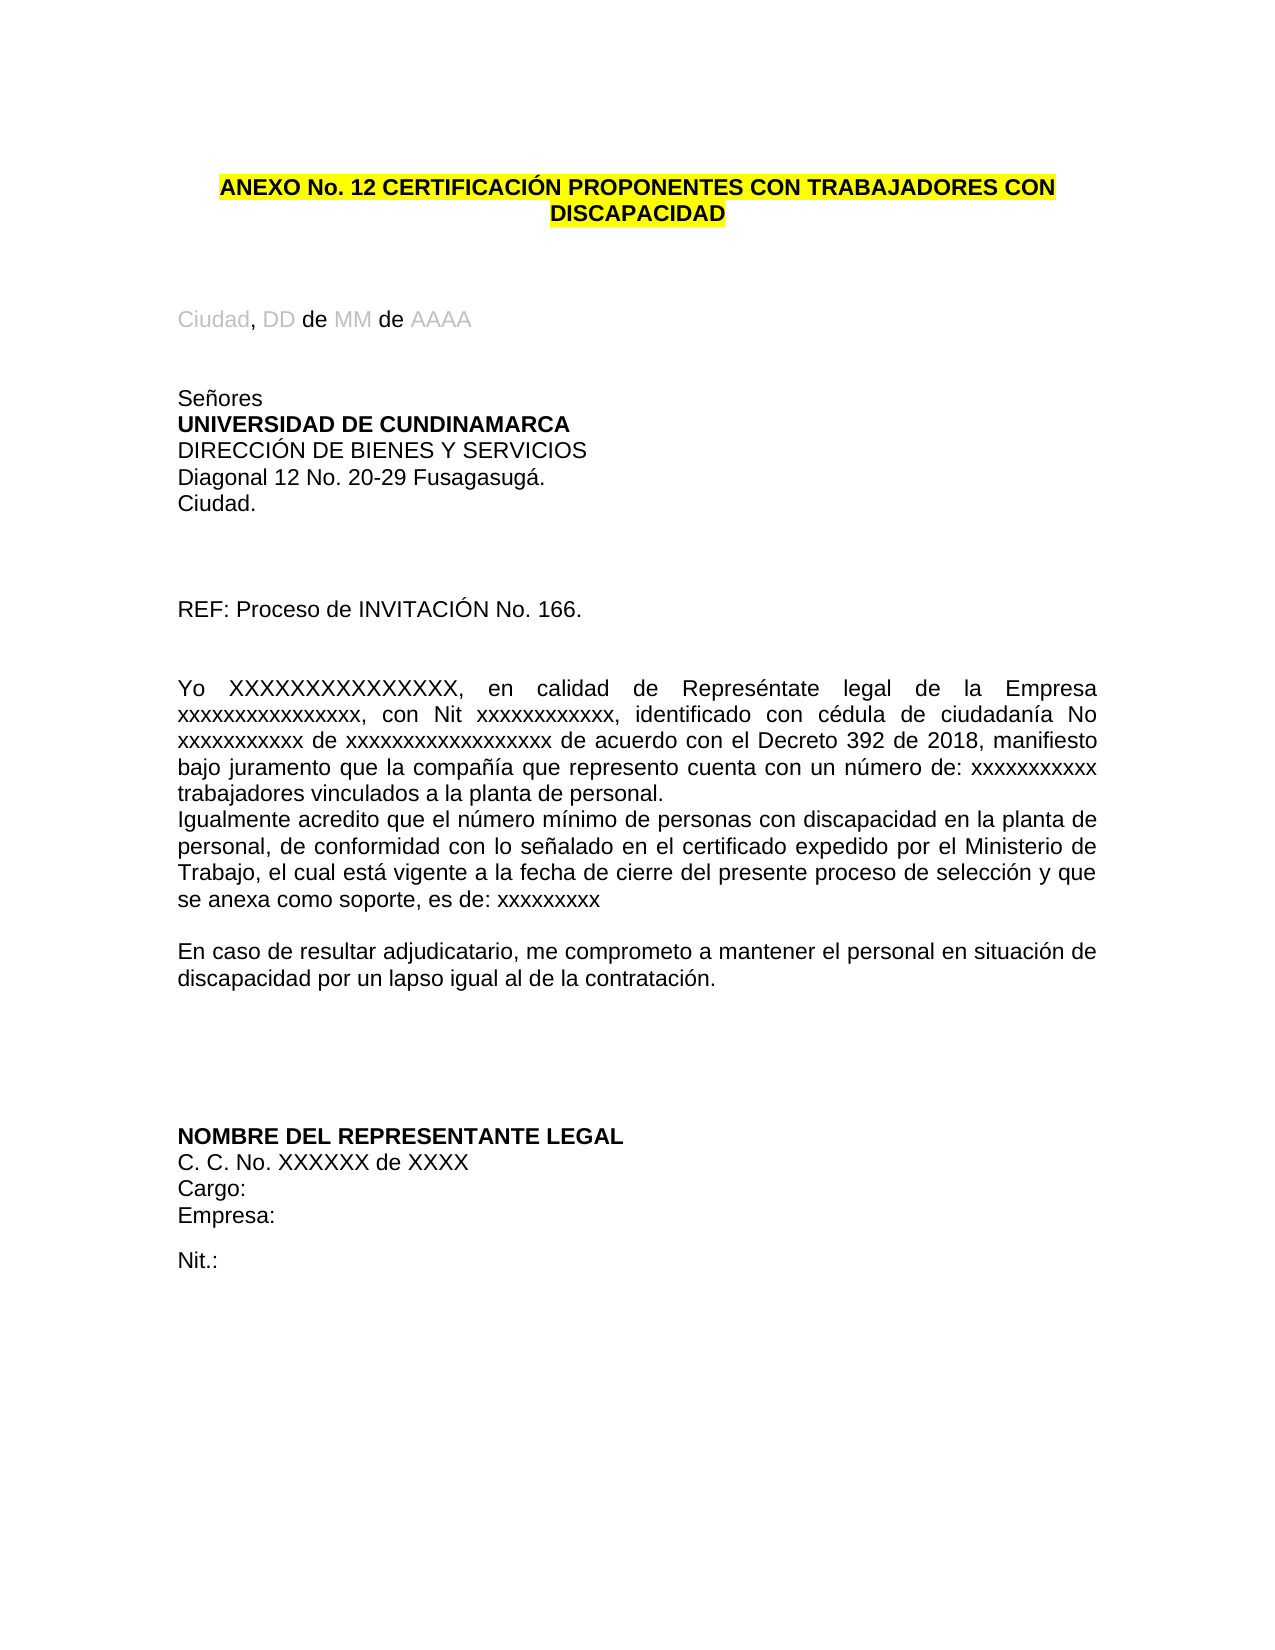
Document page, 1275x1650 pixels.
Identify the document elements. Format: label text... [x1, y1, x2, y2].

text UNIVERSIDAD DE CUNDINAMARCA [177, 411, 1098, 437]
text Diagonal 12 No. 20-29 Fusagasugá. [177, 464, 1098, 490]
text Ciudad. [177, 490, 1098, 517]
text Yo XXXXXXXXXXXXXXX, en calidad de Represéntate legal de la Empresa xxxxxxxxxxxxxxxx, con Nit xxxxxxxxxxxx, identificado con cédula de ciudadanía No xxxxxxxxxxx de xxxxxxxxxxxxxxxxxx de acuerdo con el Decreto 392 de 2018, manifiesto bajo juramento que la compañía que represento cuenta con un número de: xxxxxxxxxxx trabajadores vinculados a la planta de personal. [177, 675, 1098, 806]
text Señores [177, 385, 1098, 411]
text C. C. No. XXXXXX de XXXX [177, 1149, 1098, 1175]
text ANEXO No. 12 CERTIFICACIÓN PROPONENTES CON TRABAJADORES CON DISCAPACIDAD [725, 174, 1098, 227]
text Empresa: [177, 1202, 1098, 1228]
text DIRECCIÓN DE BIENES Y SERVICIOS [177, 437, 1098, 464]
text Igualmente acredito que el número mínimo de personas con discapacidad en la planta de personal, de conformidad con lo señalado en el certificado expedido por el Ministerio de Trabajo, el cual está vigente a la fecha de cierre del presente proceso de selección y que se anexa como soporte, es de: xxxxxxxxx [177, 806, 1098, 912]
text Cargo: [177, 1175, 1098, 1202]
text Ciudad, DD de MM de AAAA [177, 306, 1098, 332]
text REF: Proceso de INVITACIÓN No. 166. [177, 596, 1098, 622]
text En caso de resultar adjudicatario, me comprometo a mantener el personal en situación de discapacidad por un lapso igual al de la contratación. [177, 938, 1098, 991]
text ANEXO No. 12 CERTIFICACIÓN PROPONENTES CON TRABAJADORES CON DISCAPACIDAD [177, 174, 550, 227]
text NOMBRE DEL REPRESENTANTE LEGAL [177, 1123, 1098, 1149]
text Nit.: [177, 1247, 1098, 1273]
